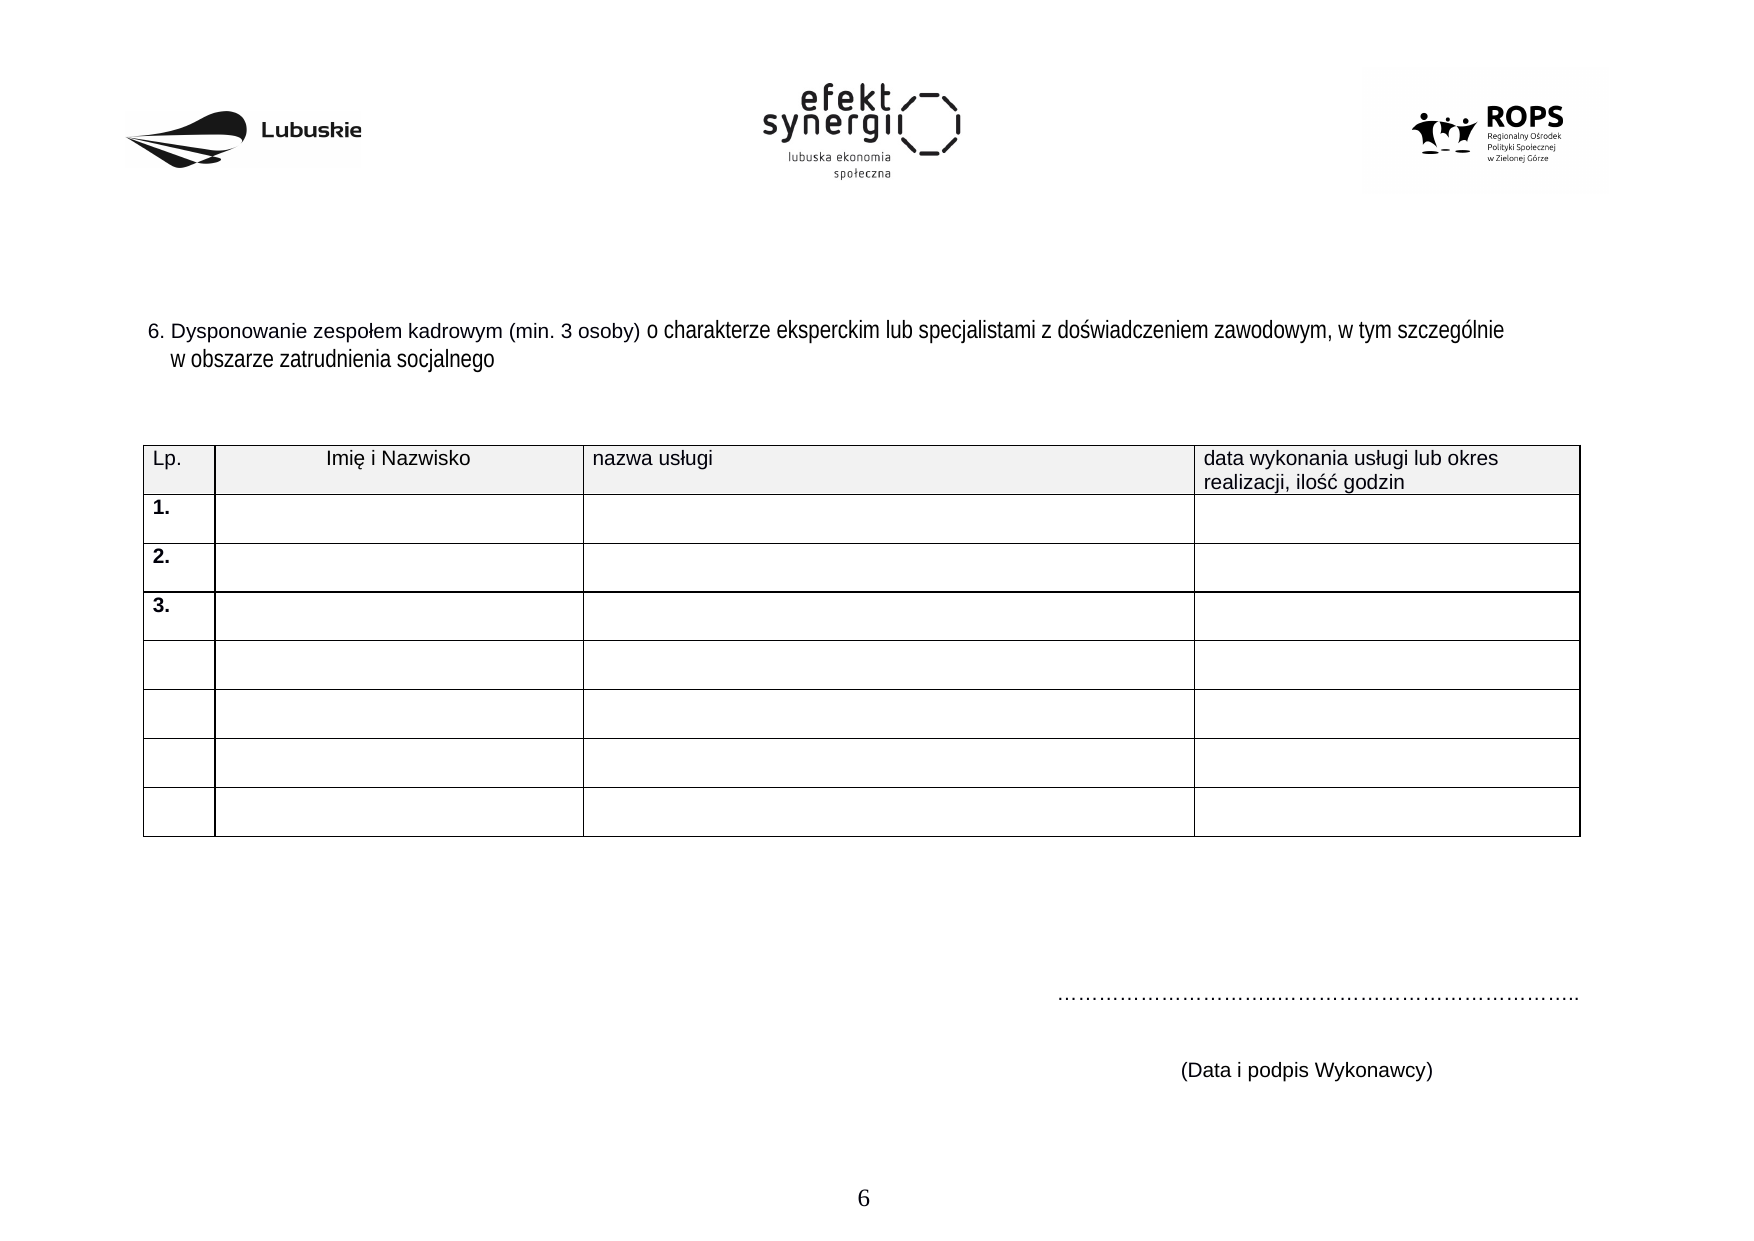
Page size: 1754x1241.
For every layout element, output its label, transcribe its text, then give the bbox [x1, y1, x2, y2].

table_cell [144, 788, 214, 836]
picture [1361, 67, 1610, 194]
table_cell [216, 690, 583, 738]
table_cell [144, 641, 214, 689]
table_cell [216, 788, 583, 836]
text (Data i podpis Wykonawcy) [960, 1058, 1579, 1082]
table_header Imię i Nazwisko [216, 446, 583, 493]
table_cell [216, 641, 583, 689]
picture [125, 111, 362, 168]
table_cell [584, 788, 1194, 836]
text …………………………..…………………………………….. [148, 981, 1579, 1005]
table_cell 3. [144, 593, 214, 640]
text 6. Dysponowanie zespołem kadrowym (min. 3 osoby) o charakterze eksperckim lub specjalistami z doświadczeniem zawodowym, w tym szczególnie w obszarze zatrudnienia socjalnego [148, 315, 1579, 373]
table_cell [584, 593, 1194, 640]
table_cell [1195, 788, 1579, 836]
table_cell [1195, 690, 1579, 738]
table_header nazwa usługi [584, 446, 1194, 493]
table_cell [584, 544, 1194, 591]
table_cell 2. [144, 544, 214, 591]
picture [763, 83, 964, 181]
table_cell [1195, 739, 1579, 787]
table_cell [216, 593, 583, 640]
table_cell [1195, 641, 1579, 689]
table_cell [1195, 593, 1579, 640]
table_cell [1195, 495, 1579, 542]
table_header data wykonania usługi lub okres realizacji, ilość godzin [1195, 446, 1579, 493]
table_cell [1195, 544, 1579, 591]
table_cell [144, 739, 214, 787]
table_cell [144, 690, 214, 738]
table_cell 1. [144, 495, 214, 542]
table_cell [584, 739, 1194, 787]
table_header Lp. [144, 446, 214, 493]
table_cell [584, 641, 1194, 689]
table_cell [584, 495, 1194, 542]
table_cell [216, 739, 583, 787]
table_cell [216, 544, 583, 591]
table_cell [216, 495, 583, 542]
table_cell [584, 690, 1194, 738]
